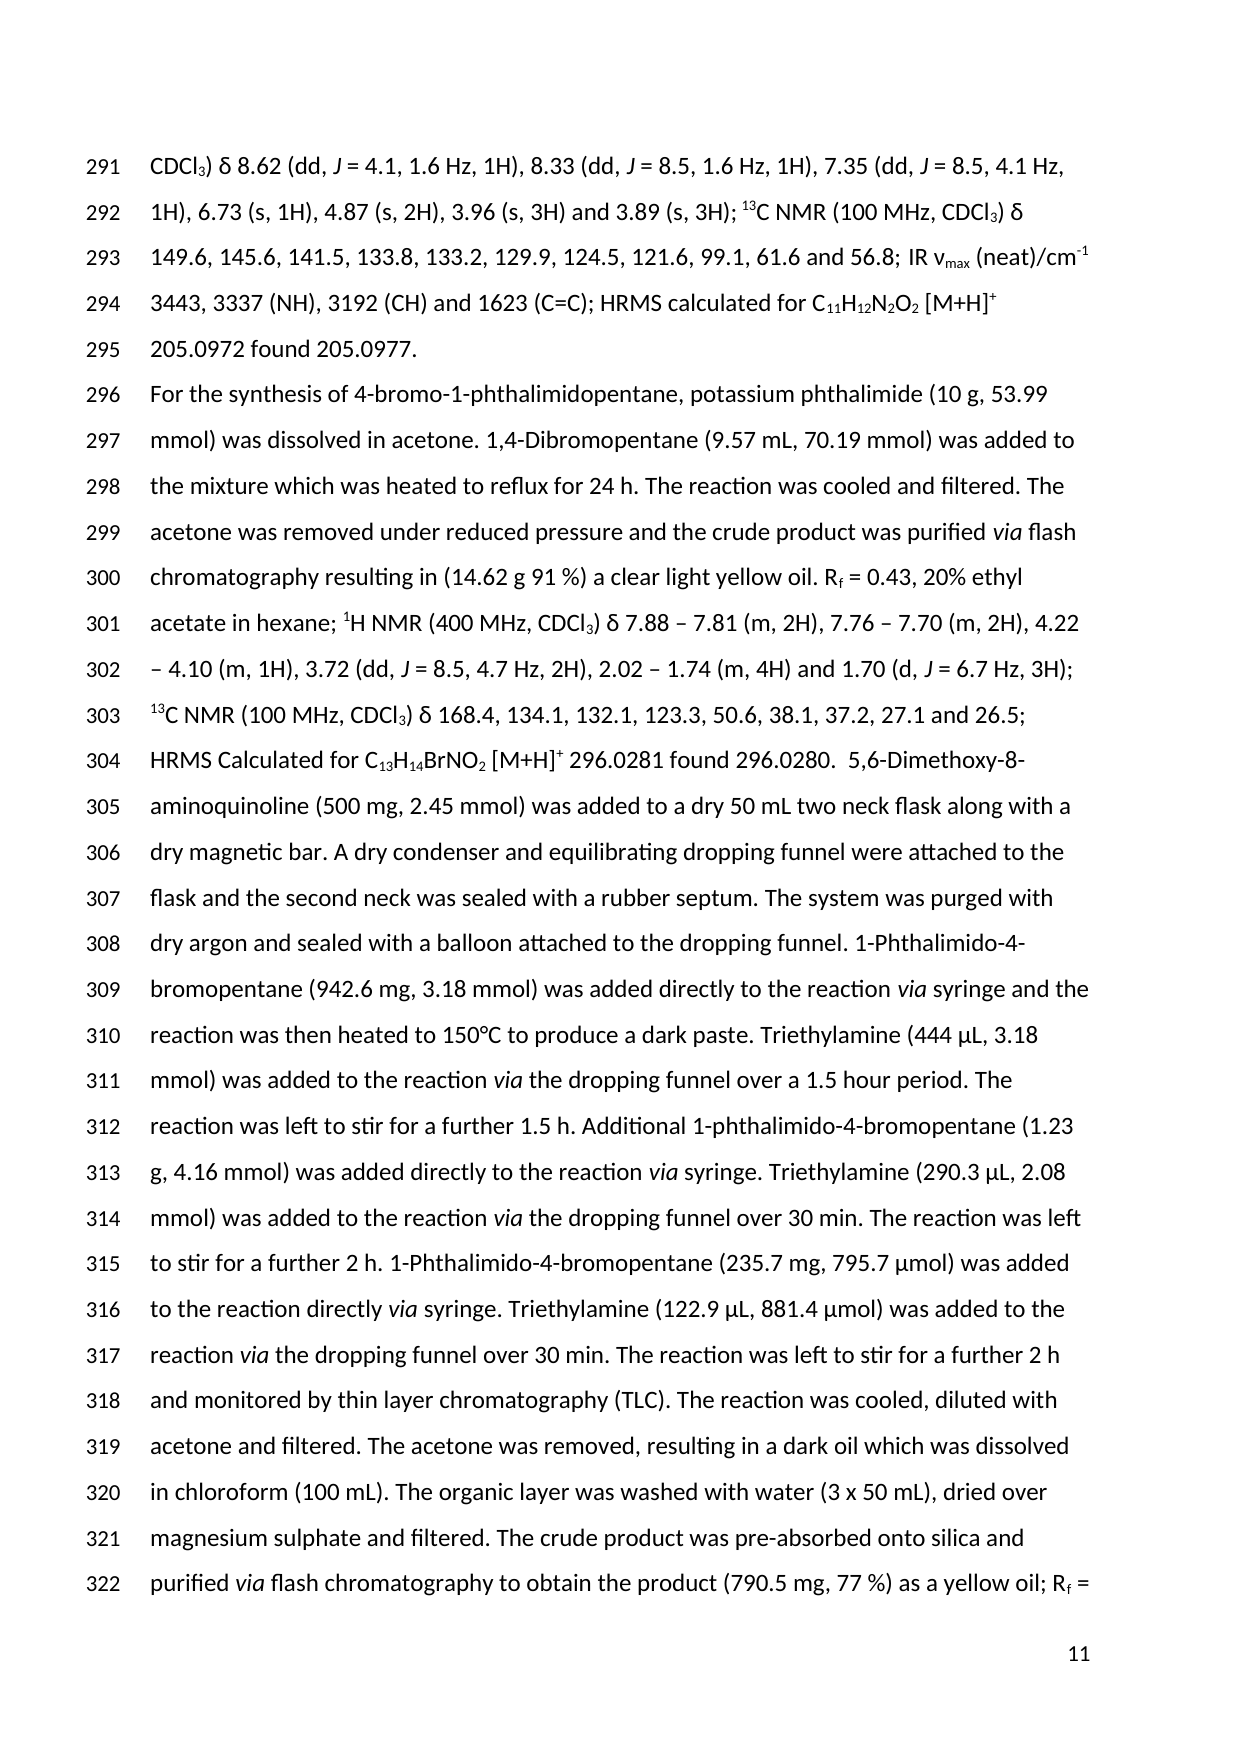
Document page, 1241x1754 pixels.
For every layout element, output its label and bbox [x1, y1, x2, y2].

text [150, 379, 1090, 1598]
text [150, 150, 1090, 363]
